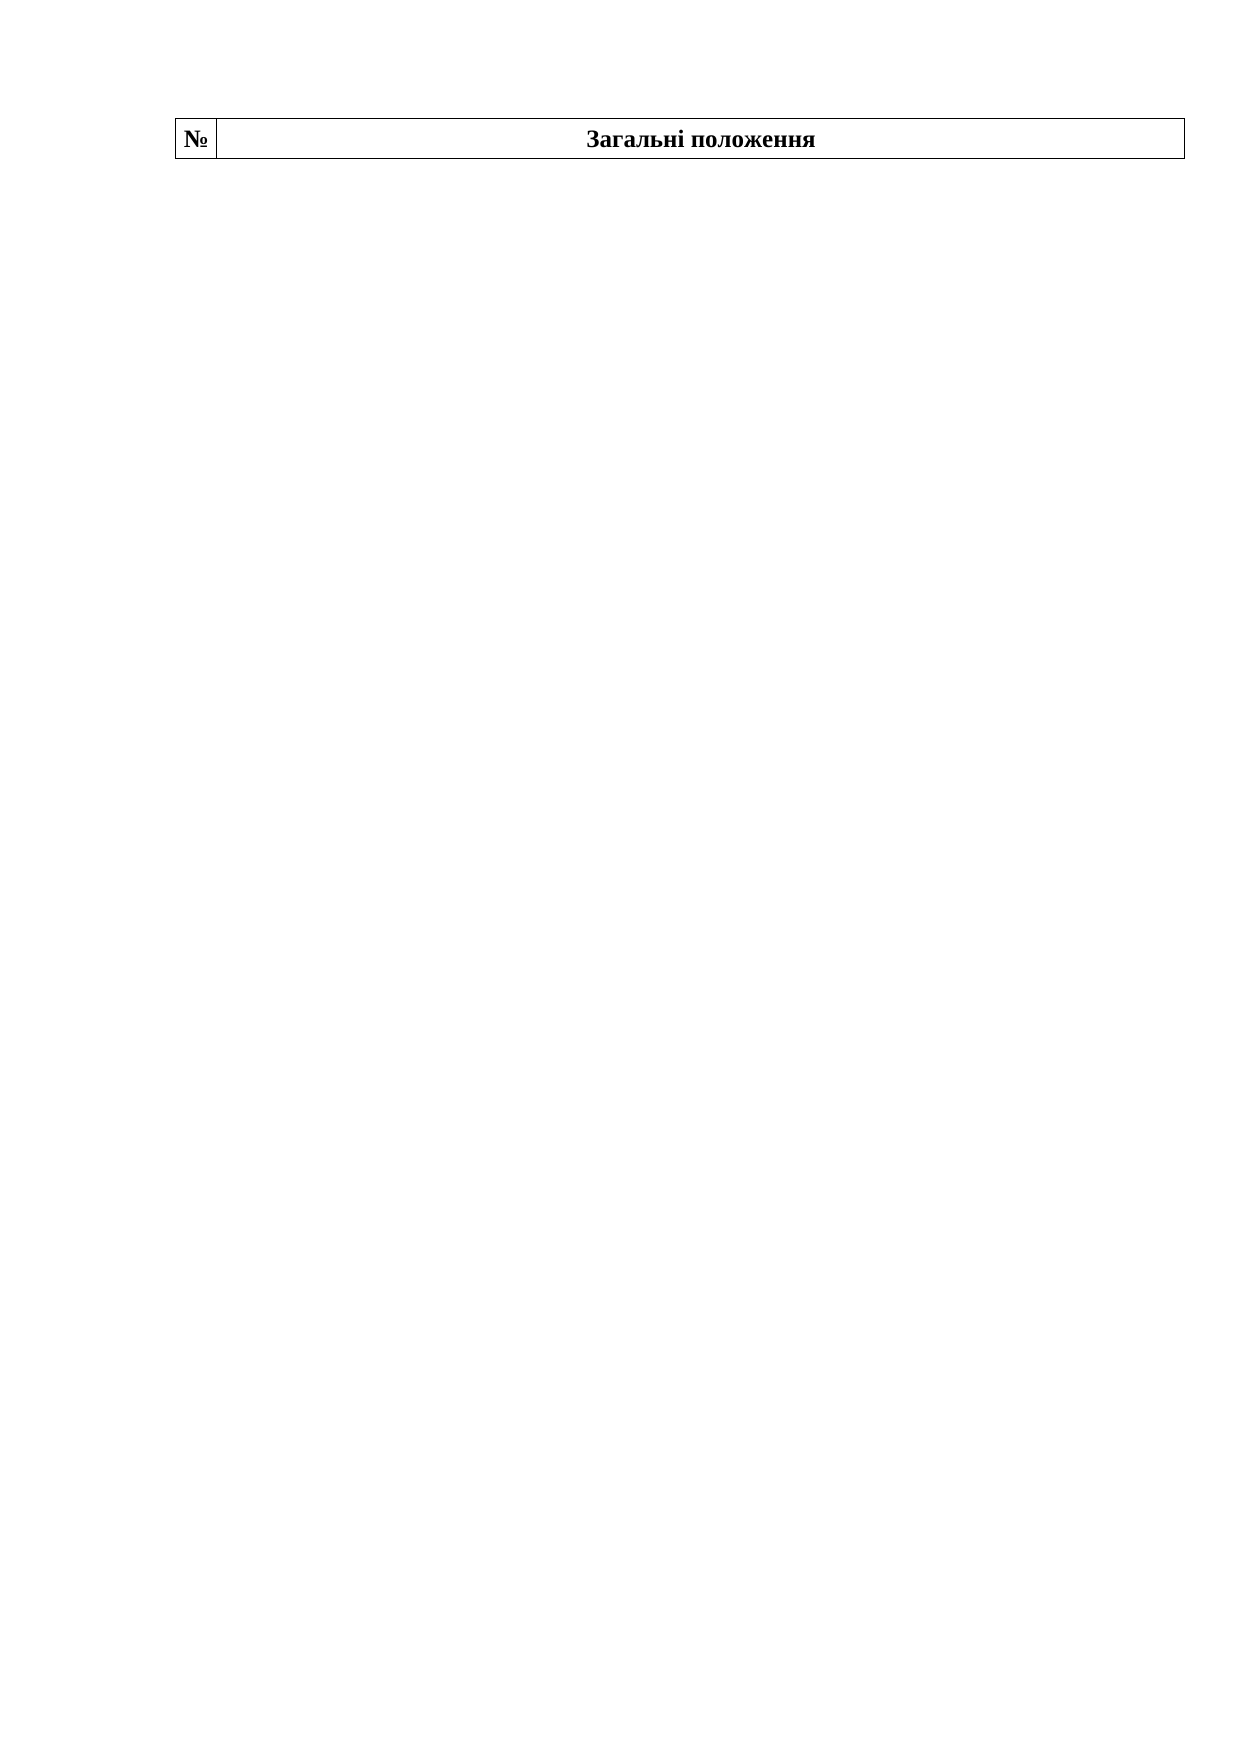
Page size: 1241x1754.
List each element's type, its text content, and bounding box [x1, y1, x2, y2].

table_header № [176, 119, 216, 158]
table_header Загальні положення [217, 119, 1184, 158]
